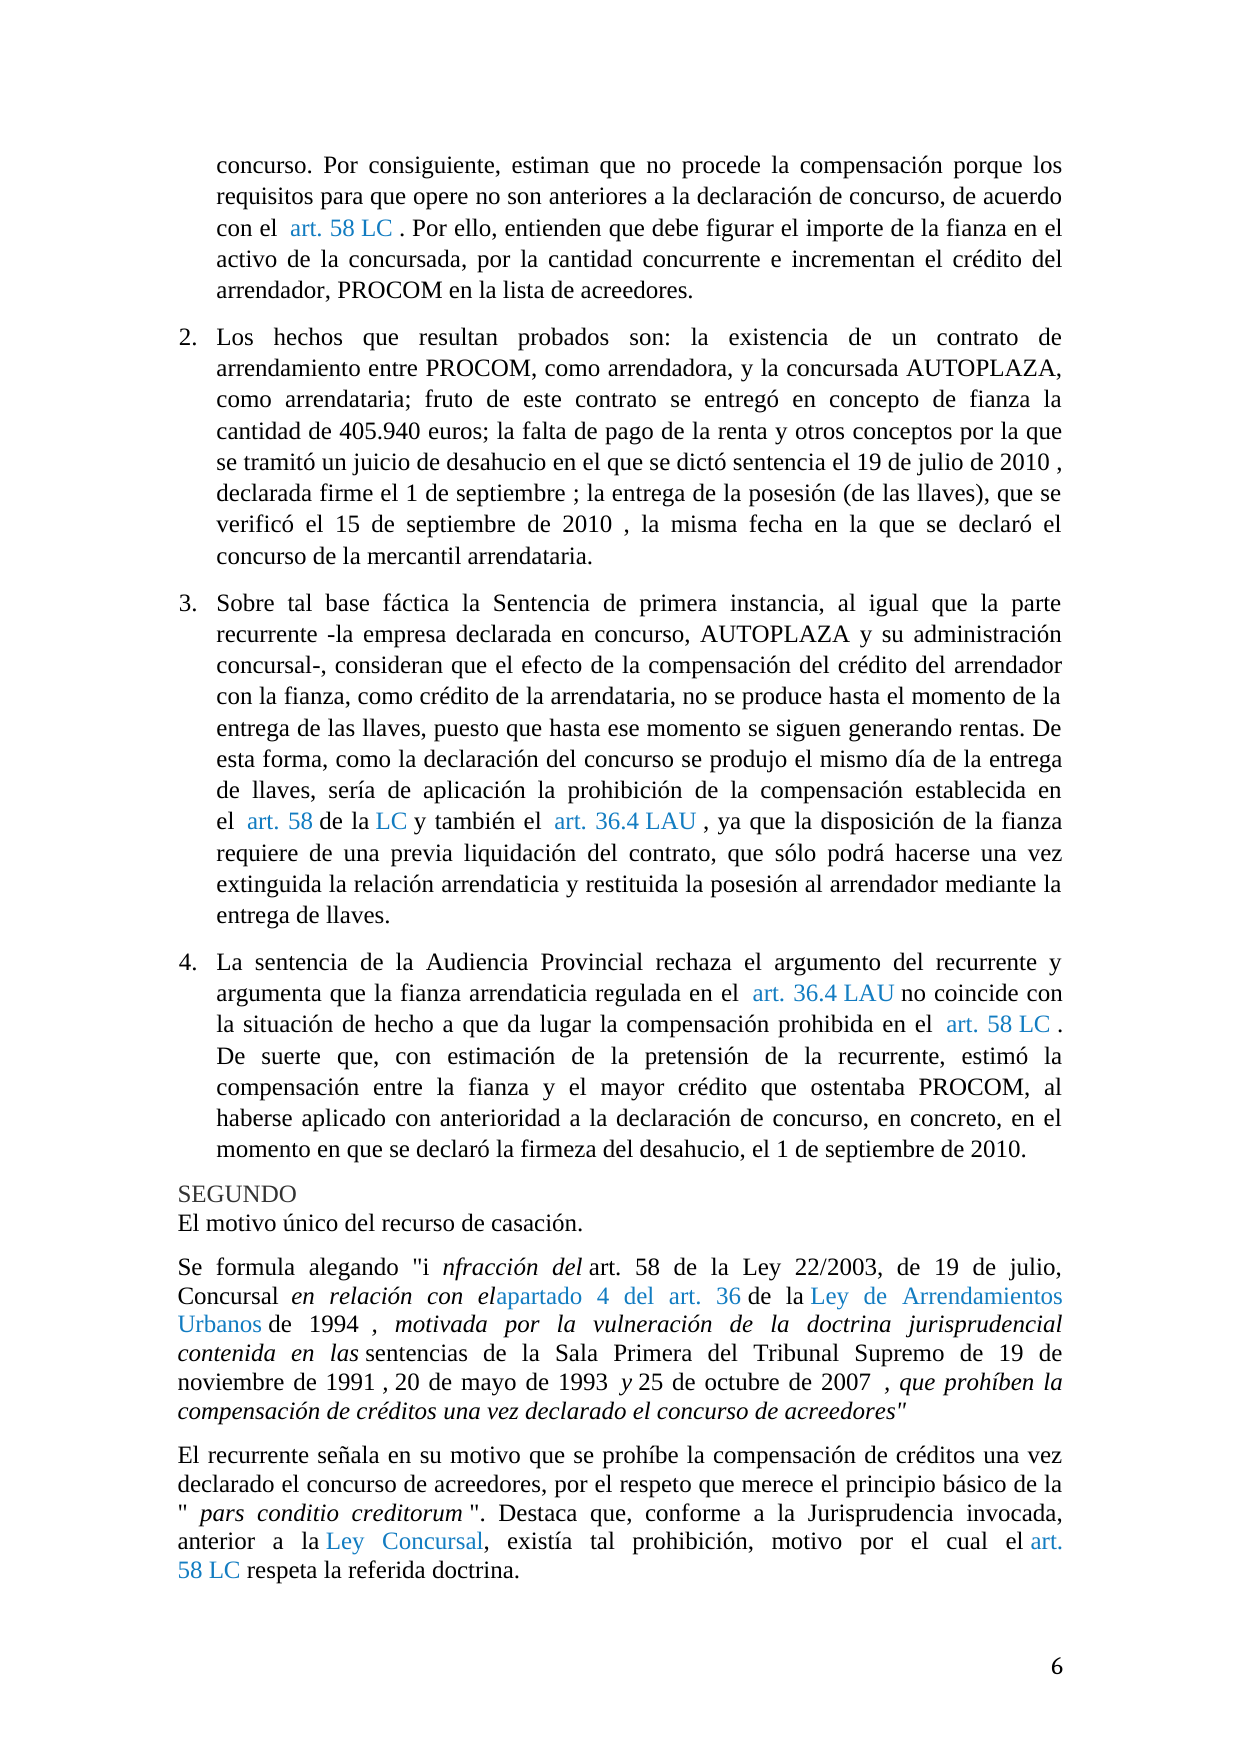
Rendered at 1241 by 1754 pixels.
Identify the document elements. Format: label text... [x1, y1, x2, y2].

text SEGUNDO [177, 1179, 1063, 1208]
text Se formula alegando "i nfracción del art. 58 de la Ley 22/2003, de 19 de julio, Concursal en relación con elapartado 4 del art. 36 de la Ley de Arrendamientos Urbanos de 1994 , motivada por la vulneración de la doctrina jurisprudencial contenida en las sentencias de la Sala Primera del Tribunal Supremo de 19 de noviembre de 1991 , 20 de mayo de 1993 y 25 de octubre de 2007 , que prohíben la compensación de créditos una vez declarado el concurso de acreedores" [177, 1252, 1063, 1424]
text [216, 148, 1063, 304]
text El motivo único del recurso de casación. [177, 1208, 1063, 1236]
list Sobre tal base fáctica la Sentencia de primera instancia, al igual que la parte recurrente -la empresa declarada en concurso, AUTOPLAZA y su administración concursal-, consideran que el efecto de la compensación del crédito del arrendador con la fianza, como crédito de la arrendataria, no se produce hasta el momento de la entrega de las llaves, puesto que hasta ese momento se siguen generando rentas. De esta forma, como la declaración del concurso se produjo el mismo día de la entrega de llaves, sería de aplicación la prohibición de la compensación establecida en el art. 58 de la LC y también el art. 36.4 LAU , ya que la disposición de la fianza requiere de una previa liquidación del contrato, que sólo podrá hacerse una vez extinguida la relación arrendaticia y restituida la posesión al arrendador mediante la entrega de llaves. [179, 585, 1063, 929]
text El recurrente señala en su motivo que se prohíbe la compensación de créditos una vez declarado el concurso de acreedores, por el respeto que merece el principio básico de la " pars conditio creditorum ". Destaca que, conforme a la Jurisprudencia invocada, anterior a la Ley Concursal, existía tal prohibición, motivo por el cual el art. 58 LC respeta la referida doctrina. [177, 1440, 1063, 1584]
list La sentencia de la Audiencia Provincial rechaza el argumento del recurrente y argumenta que la fianza arrendaticia regulada en el art. 36.4 LAU no coincide con la situación de hecho a que da lugar la compensación prohibida en el art. 58 LC . De suerte que, con estimación de la pretensión de la recurrente, estimó la compensación entre la fianza y el mayor crédito que ostentaba PROCOM, al haberse aplicado con anterioridad a la declaración de concurso, en concreto, en el momento en que se declaró la firmeza del desahucio, el 1 de septiembre de 2010. [179, 944, 1063, 1163]
list Los hechos que resultan probados son: la existencia de un contrato de arrendamiento entre PROCOM, como arrendadora, y la concursada AUTOPLAZA, como arrendataria; fruto de este contrato se entregó en concepto de fianza la cantidad de 405.940 euros; la falta de pago de la renta y otros conceptos por la que se tramitó un juicio de desahucio en el que se dictó sentencia el 19 de julio de 2010 , declarada firme el 1 de septiembre ; la entrega de la posesión (de las llaves), que se verificó el 15 de septiembre de 2010 , la misma fecha en la que se declaró el concurso de la mercantil arrendataria. [179, 319, 1063, 569]
